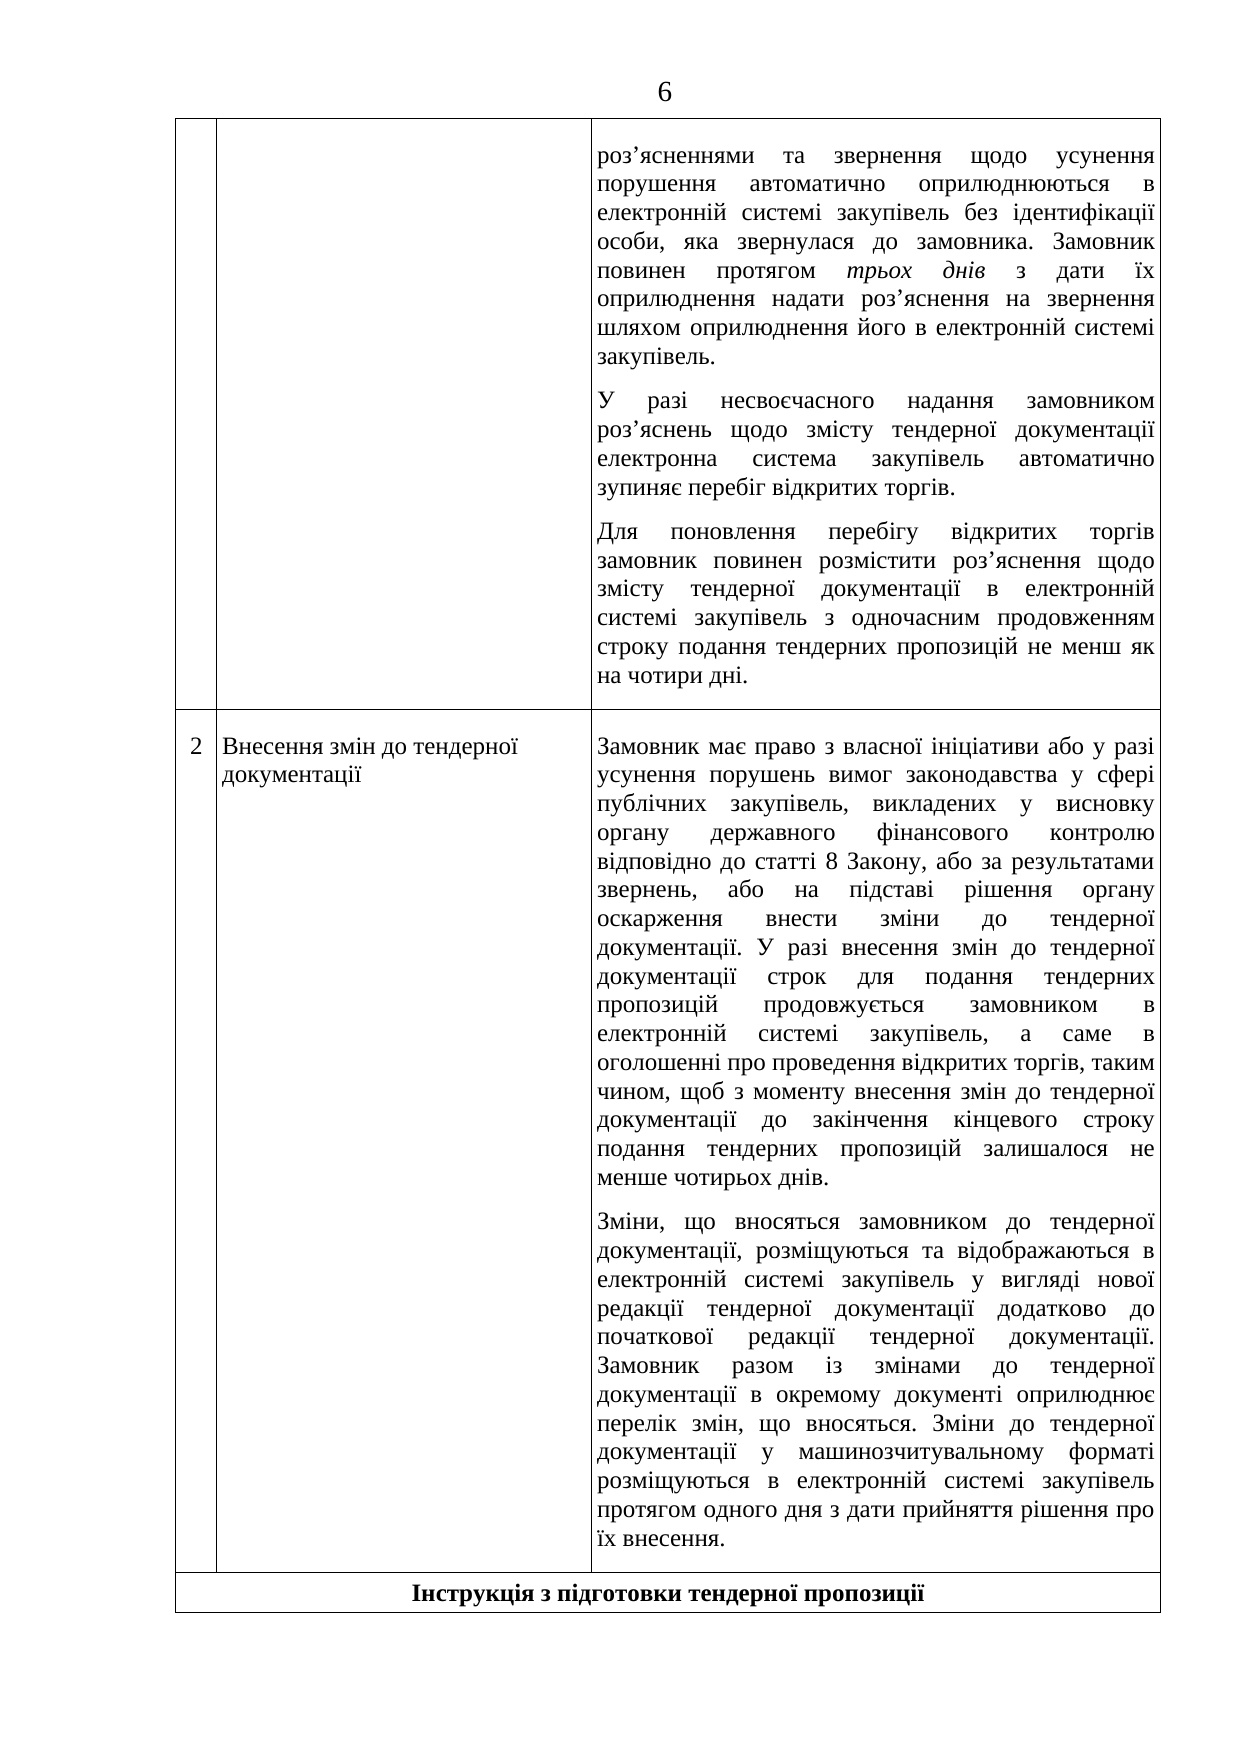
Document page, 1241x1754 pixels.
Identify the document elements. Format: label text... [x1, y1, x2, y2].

table_cell Інструкція з підготовки тендерної пропозиції [176, 1573, 1160, 1612]
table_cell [592, 119, 1160, 709]
table_cell 2 [176, 710, 216, 1572]
table_cell 1 [176, 119, 216, 709]
table_cell Внесення змін до тендерної документації [217, 710, 591, 1572]
table_cell Замовник має право з власної ініціативи або у разі усунення порушень вимог законодавства у сфері публічних закупівель, викладених у висновку органу державного фінансового контролю відповідно до статті 8 Закону, або за результатами звернень, або на підставі рішення органу оскарження внести зміни до тендерної документації. У разі внесення змін до тендерної документації строк для подання тендерних пропозицій продовжується замовником в електронній системі закупівель, а саме в оголошенні про проведення відкритих торгів, таким чином, щоб з моменту внесення змін до тендерної документації до закінчення кінцевого строку подання тендерних пропозицій залишалося не менше чотирьох днів. Зміни, що вносяться замовником до тендерної документації, розміщуються та відображаються в електронній системі закупівель у вигляді нової редакції тендерної документації додатково до початкової редакції тендерної документації. Замовник разом із змінами до тендерної документації в окремому документі оприлюднює перелік змін, що вносяться. Зміни до тендерної документації у машинозчитувальному форматі розміщуються в електронній системі закупівель протягом одного дня з дати прийняття рішення про їх внесення. [592, 710, 1160, 1572]
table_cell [217, 119, 591, 709]
